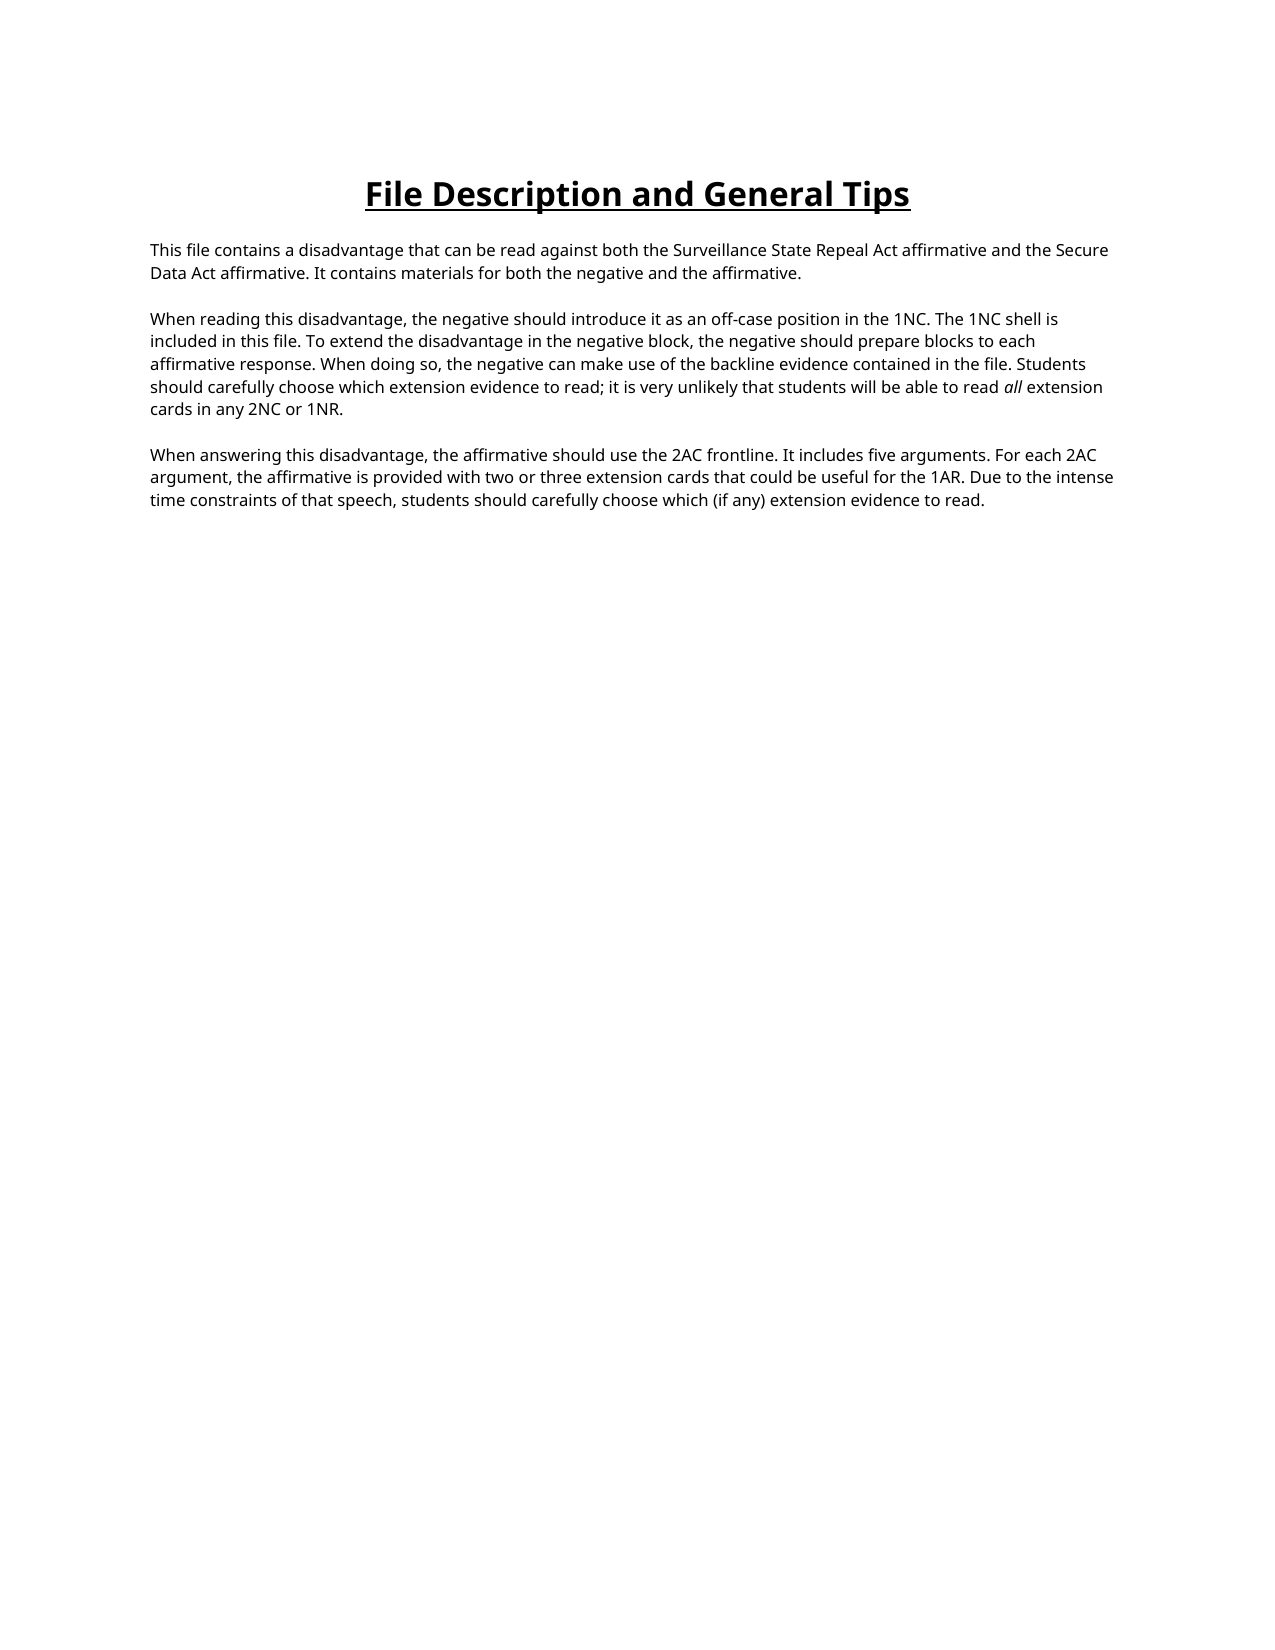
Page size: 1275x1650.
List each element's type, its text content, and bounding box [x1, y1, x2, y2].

text When answering this disadvantage, the affirmative should use the 2AC frontline. It includes five arguments. For each 2AC argument, the affirmative is provided with two or three extension cards that could be useful for the 1AR. Due to the intense time constraints of that speech, students should carefully choose which (if any) extension evidence to read. [150, 443, 1125, 511]
text When reading this disadvantage, the negative should introduce it as an off-case position in the 1NC. The 1NC shell is included in this file. To extend the disadvantage in the negative block, the negative should prepare blocks to each affirmative response. When doing so, the negative can make use of the backline evidence contained in the file. Students should carefully choose which extension evidence to read; it is very unlikely that students will be able to read all extension cards in any 2NC or 1NR. [150, 307, 1125, 421]
subtitle File Description and General Tips [150, 171, 1125, 216]
text This file contains a disadvantage that can be read against both the Surveillance State Repeal Act affirmative and the Secure Data Act affirmative. It contains materials for both the negative and the affirmative. [150, 239, 1125, 284]
